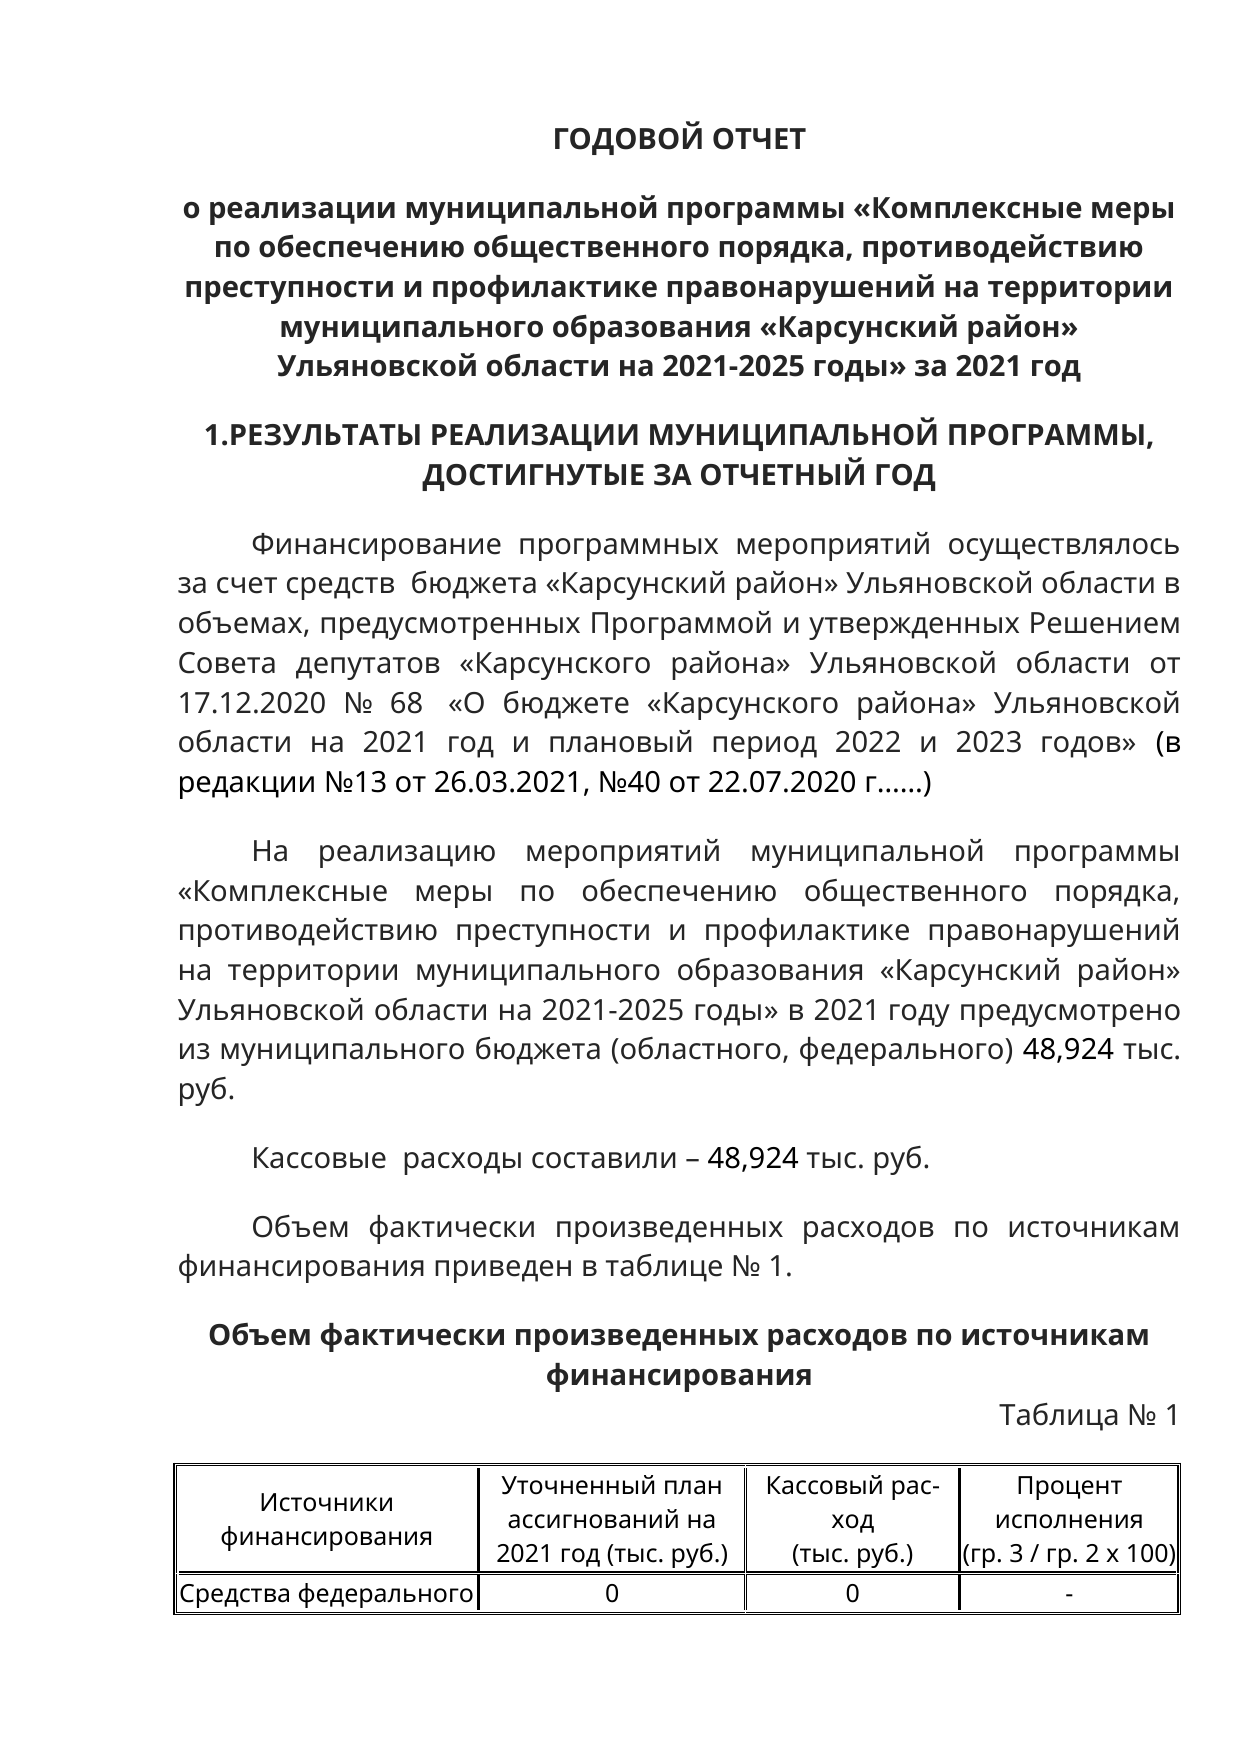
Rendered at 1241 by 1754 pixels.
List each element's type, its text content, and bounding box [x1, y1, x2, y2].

text Объем фактически произведенных расходов по источникам [177, 1314, 1181, 1354]
text Финансирование программных мероприятий осуществлялось за счет средств бюджета «Карсунский район» Ульяновской области в объемах, предусмотренных Программой и утвержденных Решением Совета депутатов «Карсунского района» Ульяновской области от 17.12.2020 № 68 «О бюджете «Карсунского района» Ульяновской области на 2021 год и плановый период 2022 и 2023 годов» (в редакции №13 от 26.03.2021, №40 от 22.07.2020 г……) [177, 523, 1181, 801]
table_header Уточненный план ассигнований на 2021 год (тыс. руб.) [478, 1466, 746, 1571]
text Таблица № 1 [177, 1394, 1181, 1433]
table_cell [177, 1571, 478, 1612]
table_header Кассовый расход (тыс. руб.) [746, 1466, 959, 1571]
text ГОДОВОЙ ОТЧЕТ [177, 118, 1181, 158]
table_cell 0 [746, 1575, 959, 1612]
table_header Источники финансирования [177, 1466, 478, 1571]
table_cell - [959, 1571, 1178, 1612]
text Объем фактически произведенных расходов по источникам финансирования приведен в таблице № 1. [177, 1206, 1181, 1285]
table_cell 0 [478, 1575, 746, 1612]
text 1.РЕЗУЛЬТАТЫ РЕАЛИЗАЦИИ МУНИЦИПАЛЬНОЙ ПРОГРАММЫ, ДОСТИГНУТЫЕ ЗА ОТЧЕТНЫЙ ГОД [177, 414, 1181, 494]
text финансирования [177, 1354, 1181, 1394]
table_header Процент исполнения (гр. 3 / гр. 2 х 100) [959, 1466, 1177, 1571]
text Кассовые расходы составили – 48,924 тыс. руб. [177, 1137, 1181, 1177]
text На реализацию мероприятий муниципальной программы «Комплексные меры по обеспечению общественного порядка, противодействию преступности и профилактике правонарушений на территории муниципального образования «Карсунский район» Ульяновской области на 2021-2025 годы» в 2021 году предусмотрено из муниципального бюджета (областного, федерального) 48,924 тыс. руб. [177, 830, 1181, 1108]
text о реализации муниципальной программы «Комплексные меры по обеспечению общественного порядка, противодействию преступности и профилактике правонарушений на территории муниципального образования «Карсунский район» Ульяновской области на 2021-2025 годы» за 2021 год [177, 187, 1181, 385]
